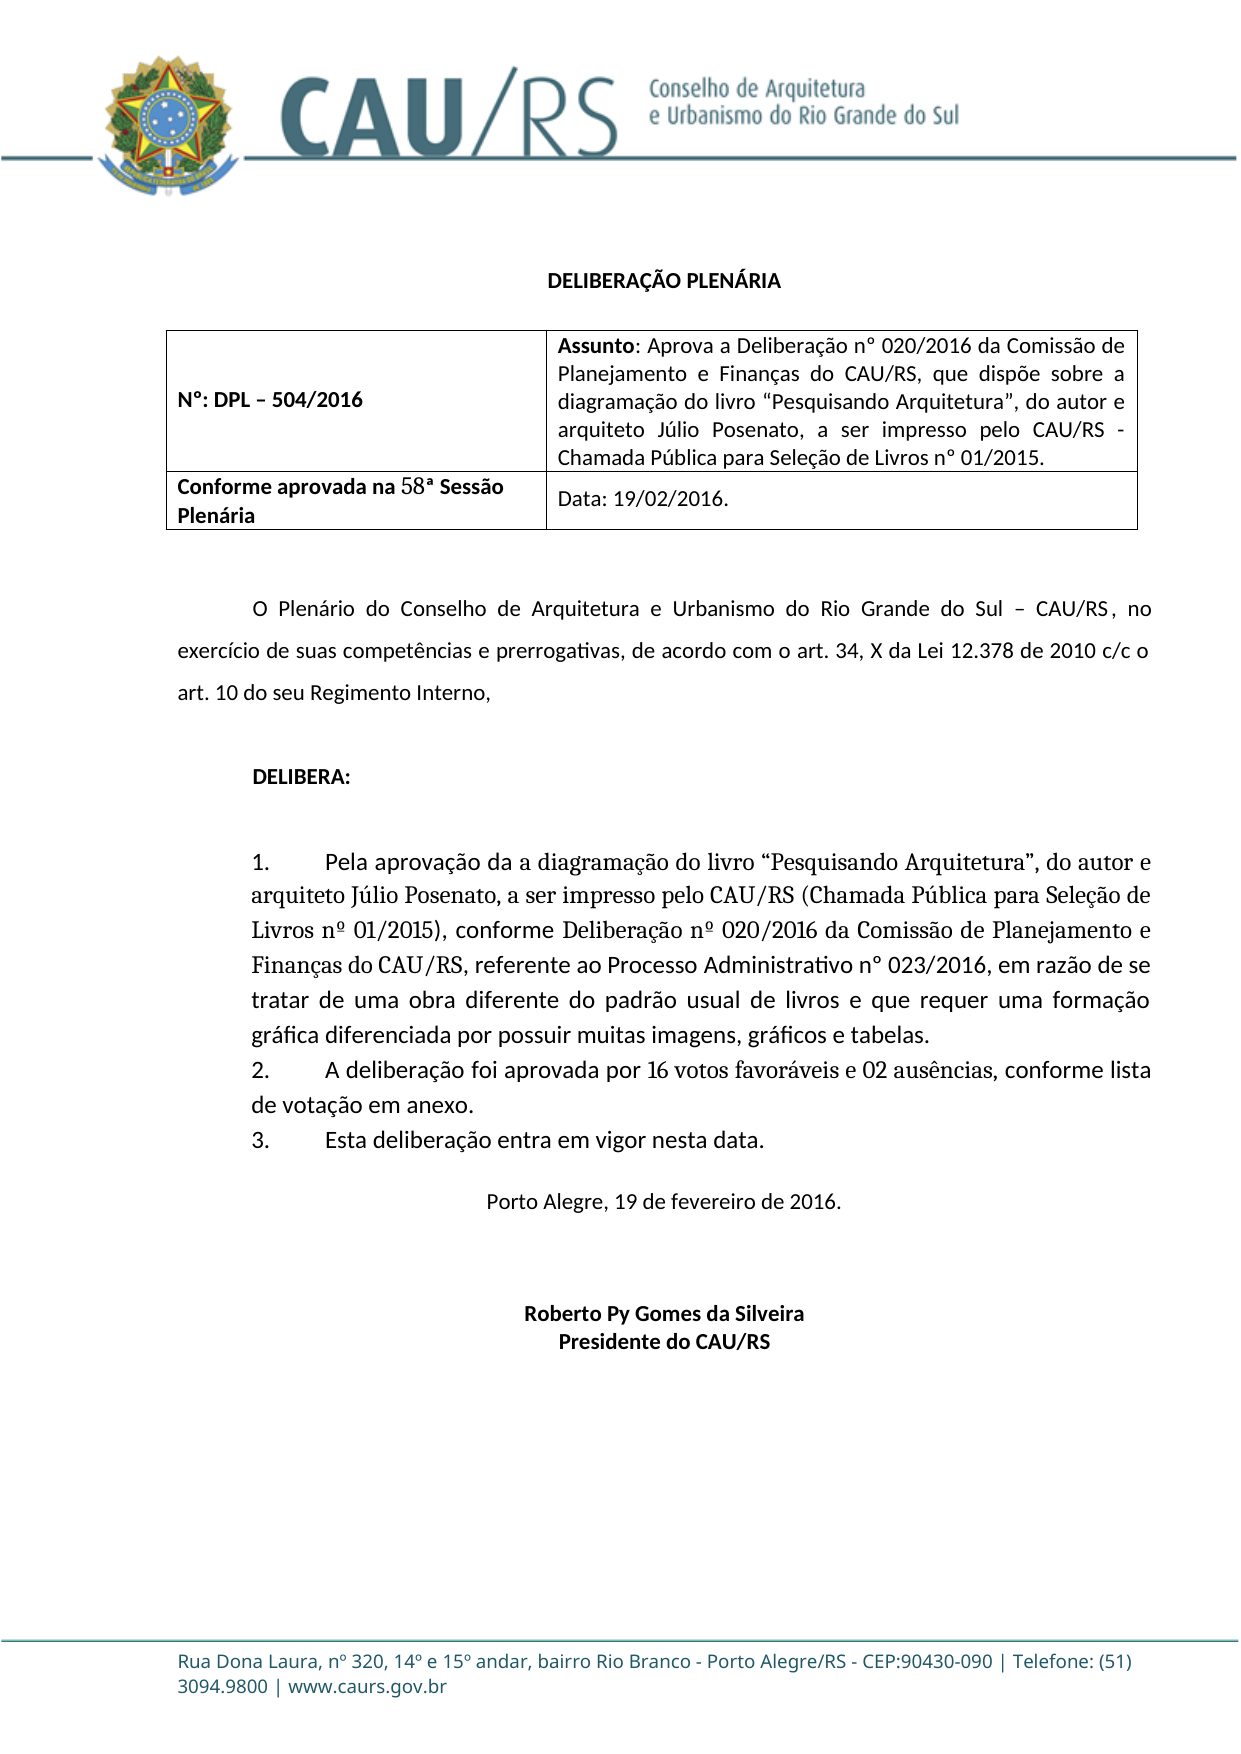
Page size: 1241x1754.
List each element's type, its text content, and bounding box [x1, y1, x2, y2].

list Esta deliberação entra em vigor nesta data. [251, 1124, 1152, 1155]
text O Plenário do Conselho de Arquitetura e Urbanismo do Rio Grande do Sul – CAU/RS, no exercício de suas competências e prerrogativas, de acordo com o art. 34, X da Lei 12.378 de 2010 c/c o art. 10 do seu Regimento Interno, [177, 594, 1152, 706]
list Pela aprovação da ), conforme , referente ao Processo Administrativo nº 023/2016, em razão de se tratar de uma obra diferente do padrão usual de livros e que requer uma formação gráfica diferenciada por possuir muitas imagens, gráficos e tabelas. [251, 846, 1152, 1050]
text DELIBERA: [177, 762, 1152, 790]
picture [0, 53, 1236, 201]
picture [0, 1638, 1238, 1642]
table_cell Data: 19/02/2016. [547, 472, 1137, 529]
table_header Assunto: Aprova a Deliberação nº 020/2016 da Comissão de Planejamento e Finanças do CAU/RS, que dispõe sobre a diagramação do livro “Pesquisando Arquitetura”, do autor e arquiteto Júlio Posenato, a ser impresso pelo CAU/RS - Chamada Pública para Seleção de Livros nº 01/2015. [547, 331, 1137, 471]
table_header Nº: DPL – 504/2016 [167, 331, 546, 471]
table_cell Conforme aprovada na ª [167, 472, 546, 529]
text Porto Alegre, 19 de fevereiro de 2016. [177, 1187, 1152, 1215]
list A deliberação foi aprovada por conforme lista de votação em anexo. [251, 1054, 1152, 1120]
text Presidente do CAU/RS [177, 1327, 1152, 1356]
text Roberto Py Gomes da Silveira [177, 1299, 1152, 1327]
text DELIBERAÇÃO PLENÁRIA [177, 266, 1152, 294]
